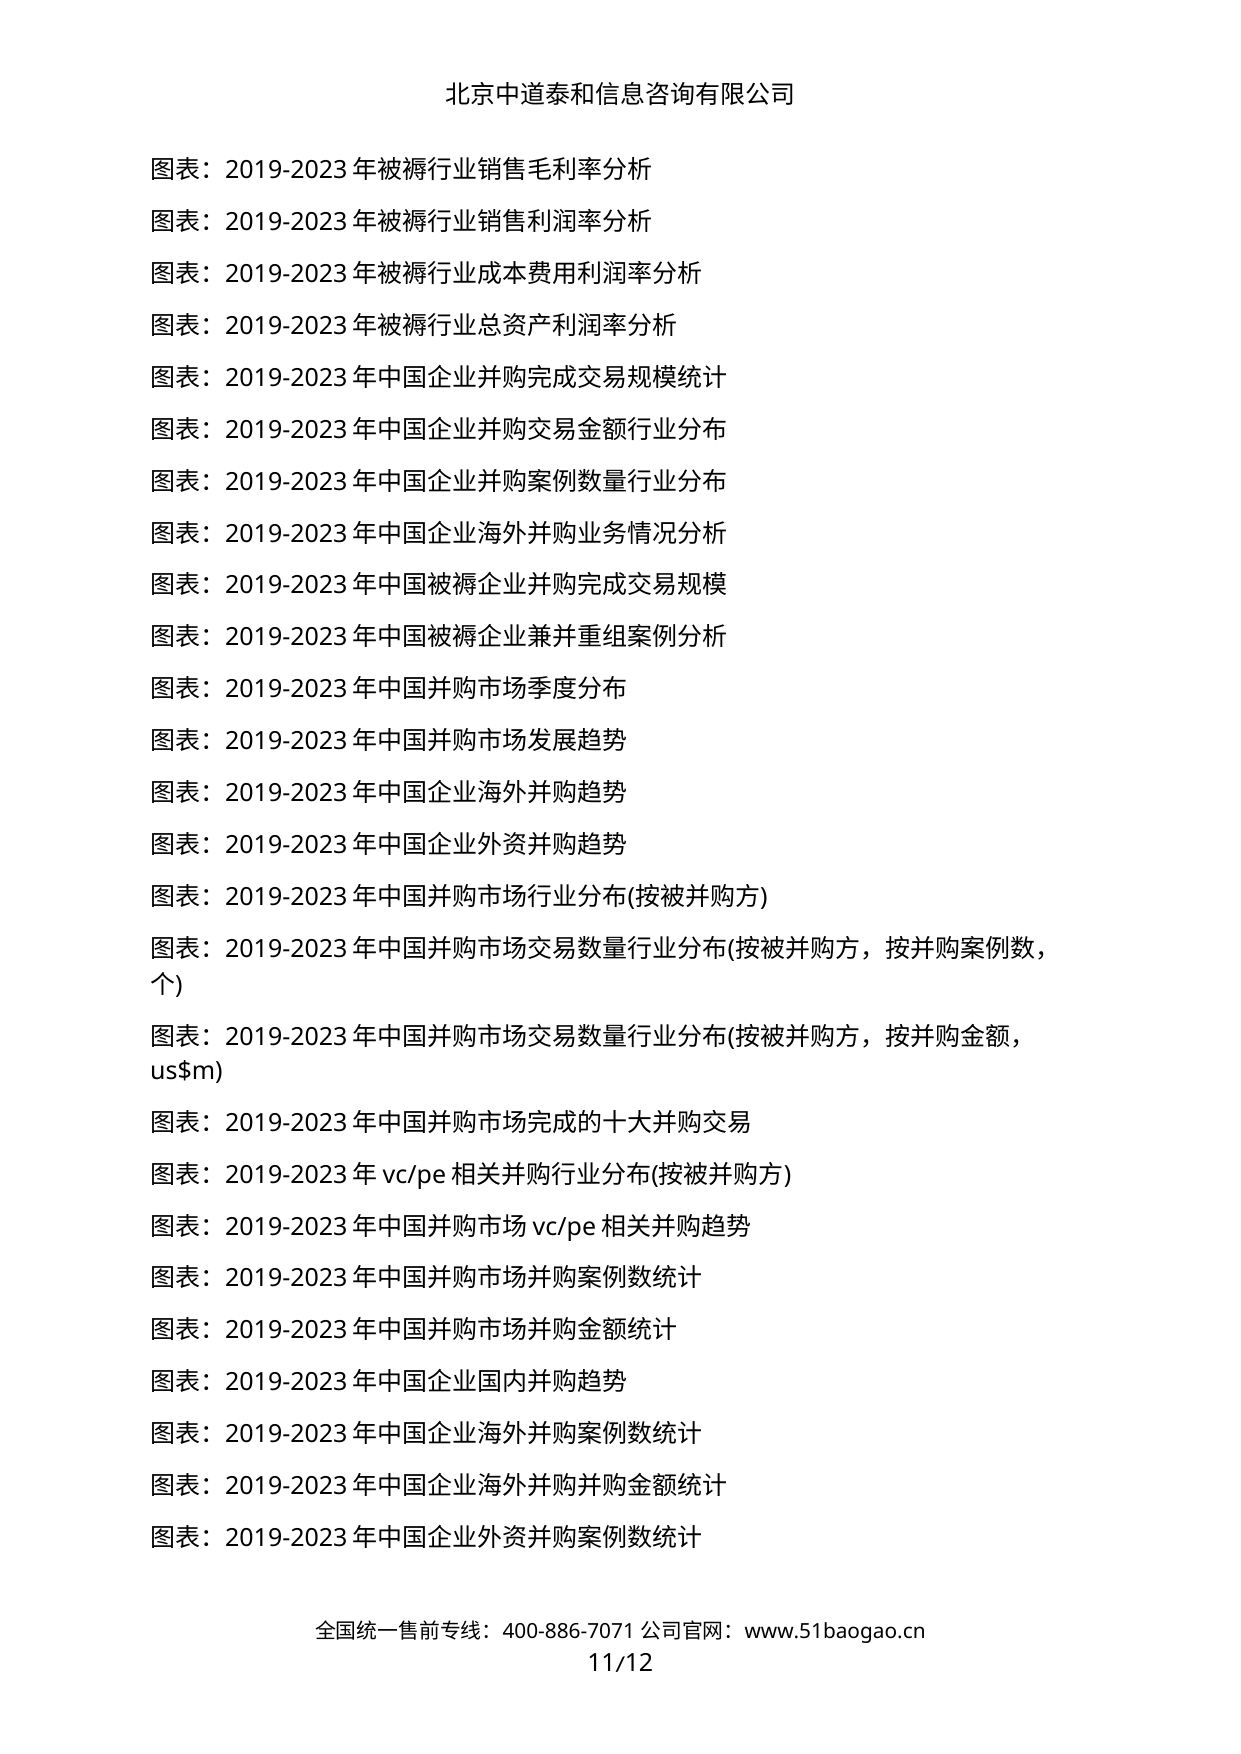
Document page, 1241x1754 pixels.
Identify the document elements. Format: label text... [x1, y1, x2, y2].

text 图表：2019-2023年中国企业海外并购案例数统计 [150, 1413, 1090, 1450]
text 图表：2019-2023年中国被褥企业兼并重组案例分析 [150, 617, 1090, 653]
text 图表：2019-2023年中国企业海外并购并购金额统计 [150, 1465, 1090, 1502]
text 图表：2019-2023年中国并购市场交易数量行业分布(按被并购方，按并购金额，us$m) [150, 1016, 1090, 1087]
text 图表：2019-2023年中国并购市场季度分布 [150, 669, 1090, 705]
text 图表：2019-2023年被褥行业总资产利润率分析 [150, 306, 1090, 342]
text 图表：2019-2023年中国并购市场行业分布(按被并购方) [150, 876, 1090, 912]
text 图表：2019-2023年中国企业国内并购趋势 [150, 1362, 1090, 1398]
text 图表：2019-2023年中国企业并购完成交易规模统计 [150, 357, 1090, 394]
text 图表：2019-2023年中国并购市场发展趋势 [150, 721, 1090, 757]
text 图表：2019-2023年中国企业海外并购趋势 [150, 772, 1090, 809]
text 图表：2019-2023年被褥行业销售毛利率分析 [150, 150, 1090, 186]
text 图表：2019-2023年中国企业并购交易金额行业分布 [150, 409, 1090, 446]
text 图表：2019-2023年中国企业海外并购业务情况分析 [150, 513, 1090, 549]
text 图表：2019-2023年被褥行业成本费用利润率分析 [150, 254, 1090, 290]
text 图表：2019-2023年中国被褥企业并购完成交易规模 [150, 565, 1090, 601]
text 图表：2019-2023年中国并购市场vc/pe相关并购趋势 [150, 1206, 1090, 1242]
text 图表：2019-2023年中国并购市场完成的十大并购交易 [150, 1102, 1090, 1138]
text 图表：2019-2023年中国并购市场交易数量行业分布(按被并购方，按并购案例数，个) [150, 928, 1090, 1001]
text 图表：2019-2023年中国企业外资并购趋势 [150, 824, 1090, 861]
text 图表：2019-2023年中国企业外资并购案例数统计 [150, 1517, 1090, 1553]
text 图表：2019-2023年中国企业并购案例数量行业分布 [150, 461, 1090, 497]
text 图表：2019-2023年中国并购市场并购案例数统计 [150, 1258, 1090, 1294]
text 图表：2019-2023年被褥行业销售利润率分析 [150, 202, 1090, 238]
text 图表：2019-2023年vc/pe相关并购行业分布(按被并购方) [150, 1154, 1090, 1190]
text 图表：2019-2023年中国并购市场并购金额统计 [150, 1310, 1090, 1346]
